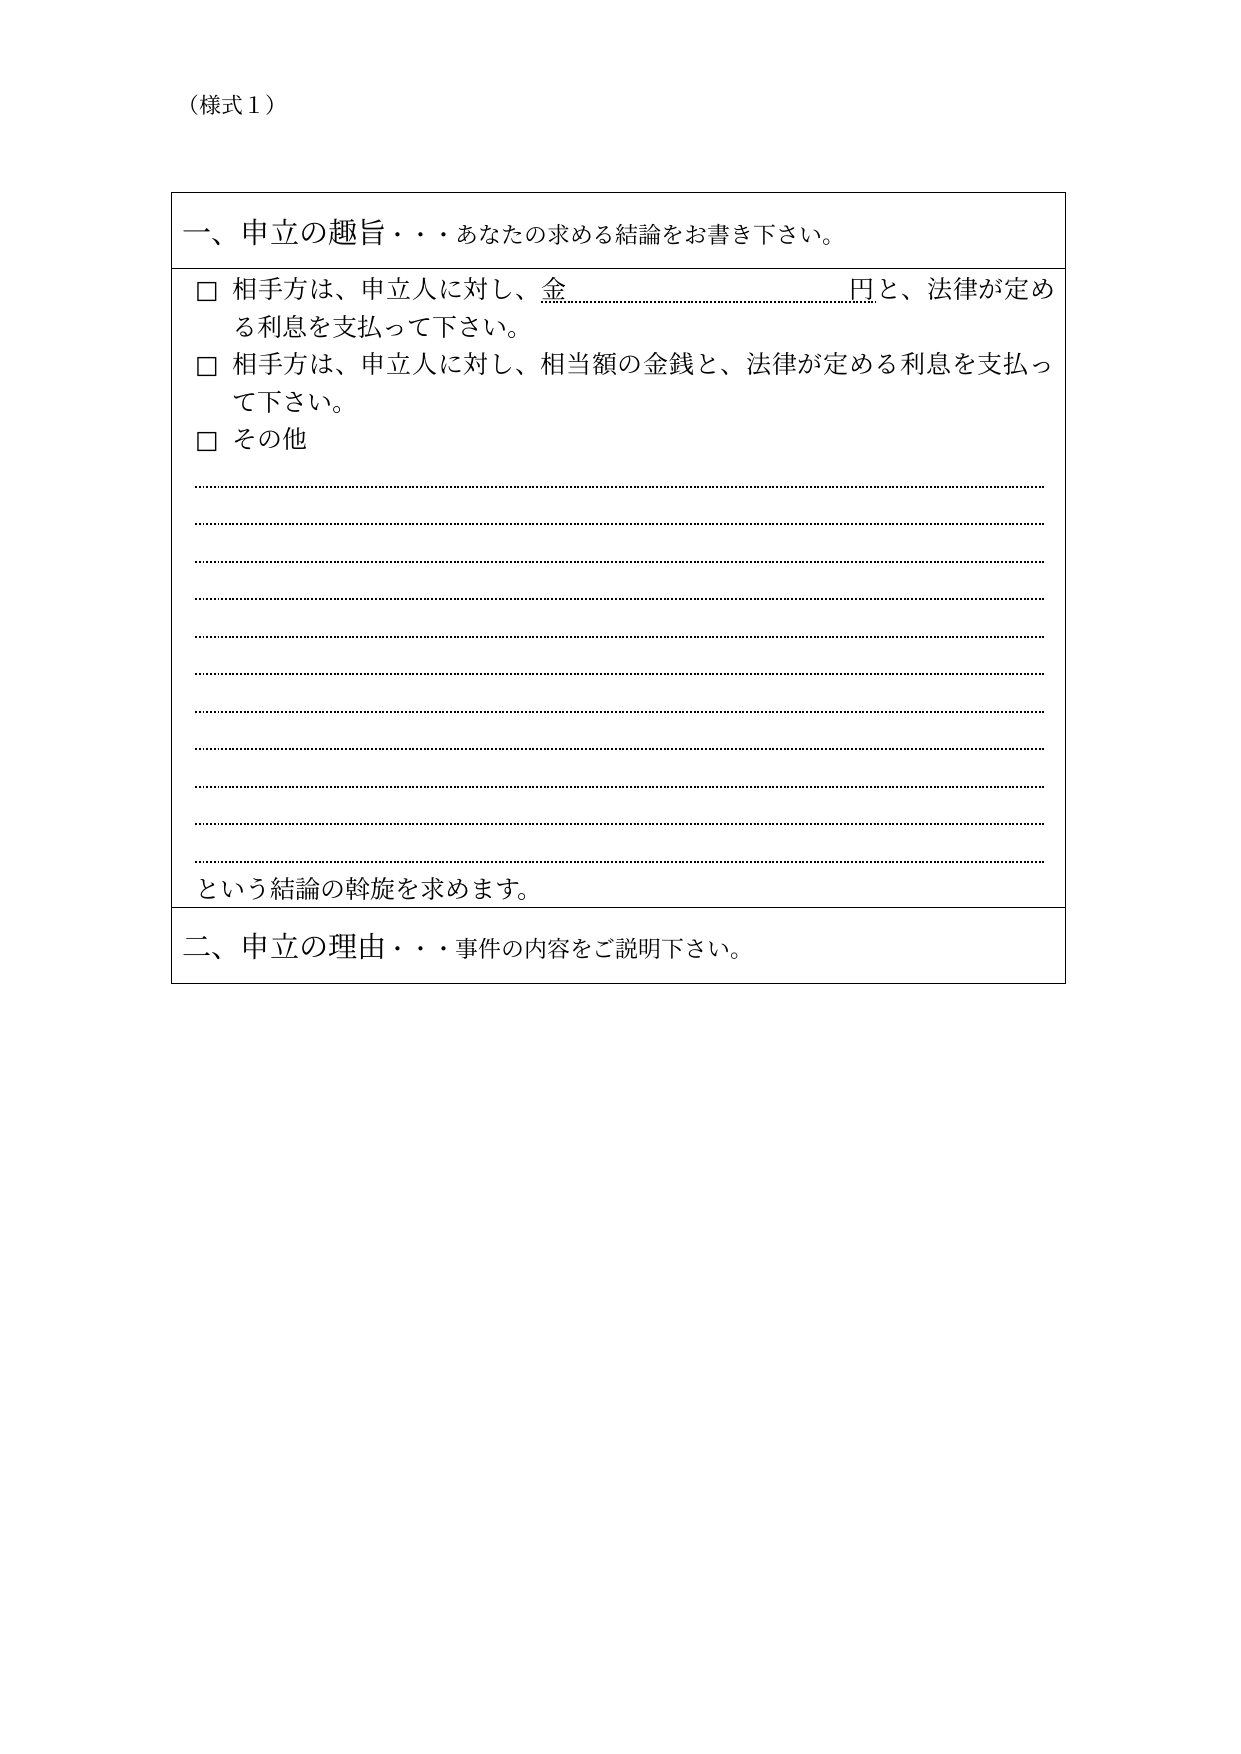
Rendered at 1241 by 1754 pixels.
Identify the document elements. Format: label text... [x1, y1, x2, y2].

table_cell 相手方は、申立人に対し、金 円と、法律が定める利息を支払って下さい。 相手方は、申立人に対し、相当額の金銭と、法律が定める利息を支払って下さい。 その他 という結論の斡旋を求めます。 [172, 269, 1065, 907]
table_cell 二、申立の理由・・・事件の内容をご説明下さい。 [172, 908, 1065, 983]
table_header 一、申立の趣旨・・・あなたの求める結論をお書き下さい。 [172, 193, 1065, 268]
